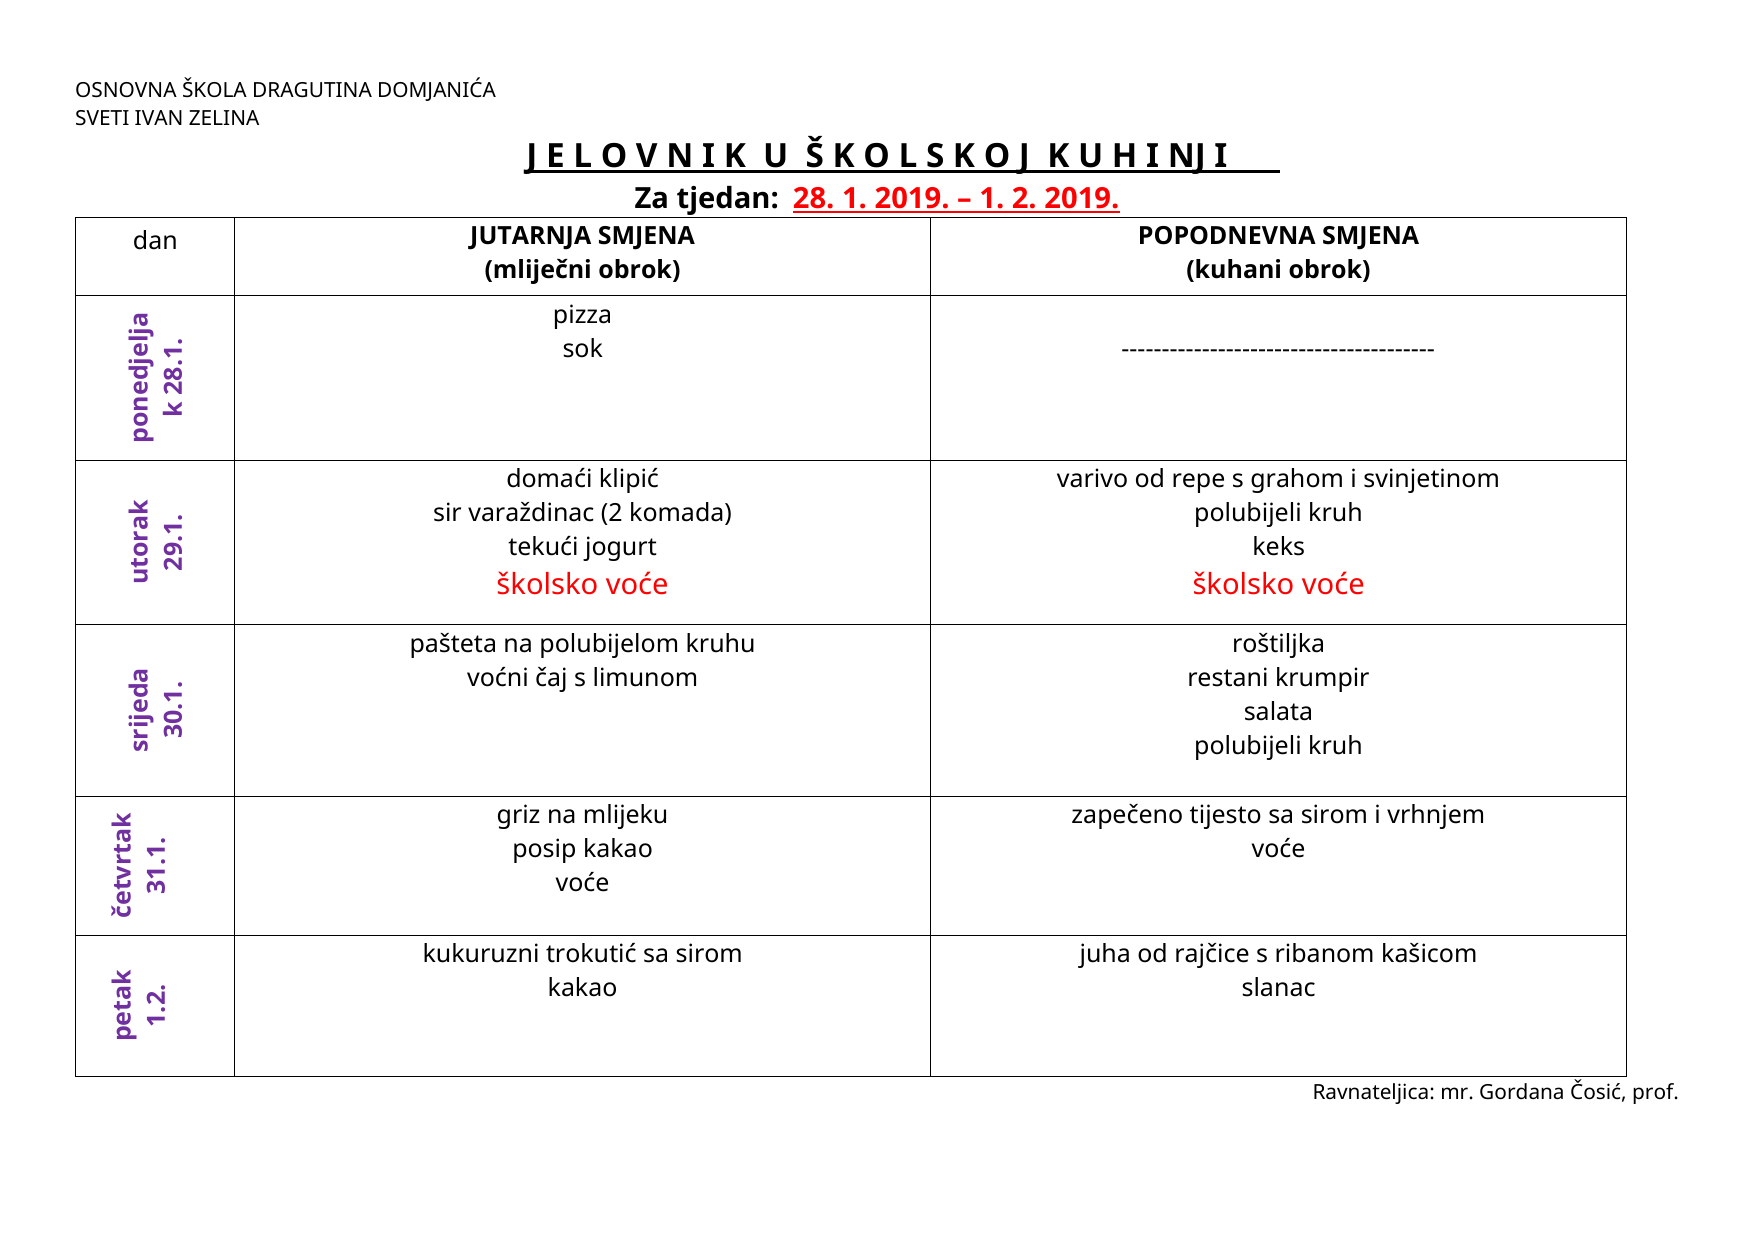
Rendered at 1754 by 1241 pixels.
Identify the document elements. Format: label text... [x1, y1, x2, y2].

table_cell juha od rajčice s ribanom kašicom slanac [931, 936, 1626, 1076]
table_header dan [76, 218, 234, 295]
table_cell pizza sok [235, 296, 930, 460]
table_cell --------------------------------------- [931, 296, 1626, 460]
table_cell varivo od repe s grahom i svinjetinom polubijeli kruh keks školsko voće [931, 461, 1626, 624]
text OSNOVNA ŠKOLA DRAGUTINA DOMJANIĆA [75, 75, 1679, 103]
text Za tjedan: 28. 1. 2019. – 1. 2. 2019. [75, 177, 1679, 217]
table_cell griz na mlijeku posip kakao voće [235, 797, 930, 935]
text SVETI IVAN ZELINA [75, 103, 1679, 132]
table_cell četvrtak 31.1. [76, 797, 234, 935]
table_header JUTARNJA SMJENA (mliječni obrok) [235, 218, 930, 295]
table_cell kukuruzni trokutić sa sirom kakao [235, 936, 930, 1076]
table_cell zapečeno tijesto sa sirom i vrhnjem voće [931, 797, 1626, 935]
table_cell srijeda 30.1. [76, 625, 234, 796]
text J E L O V N I K U Š K O L S K O J K U H I NJ I [75, 132, 1679, 177]
table_cell petak 1.2. [76, 936, 234, 1076]
table_cell utorak 29.1. [76, 461, 234, 624]
table_cell domaći klipić sir varaždinac (2 komada) tekući jogurt školsko voće [235, 461, 930, 624]
table_cell pašteta na polubijelom kruhu voćni čaj s limunom [235, 625, 930, 796]
table_header POPODNEVNA SMJENA (kuhani obrok) [931, 218, 1626, 295]
table_cell roštiljka restani krumpir salata polubijeli kruh [931, 625, 1626, 796]
table_cell ponedjeljak 28.1. [76, 296, 234, 460]
text Ravnateljica: mr. Gordana Čosić, prof. [75, 1077, 1679, 1106]
